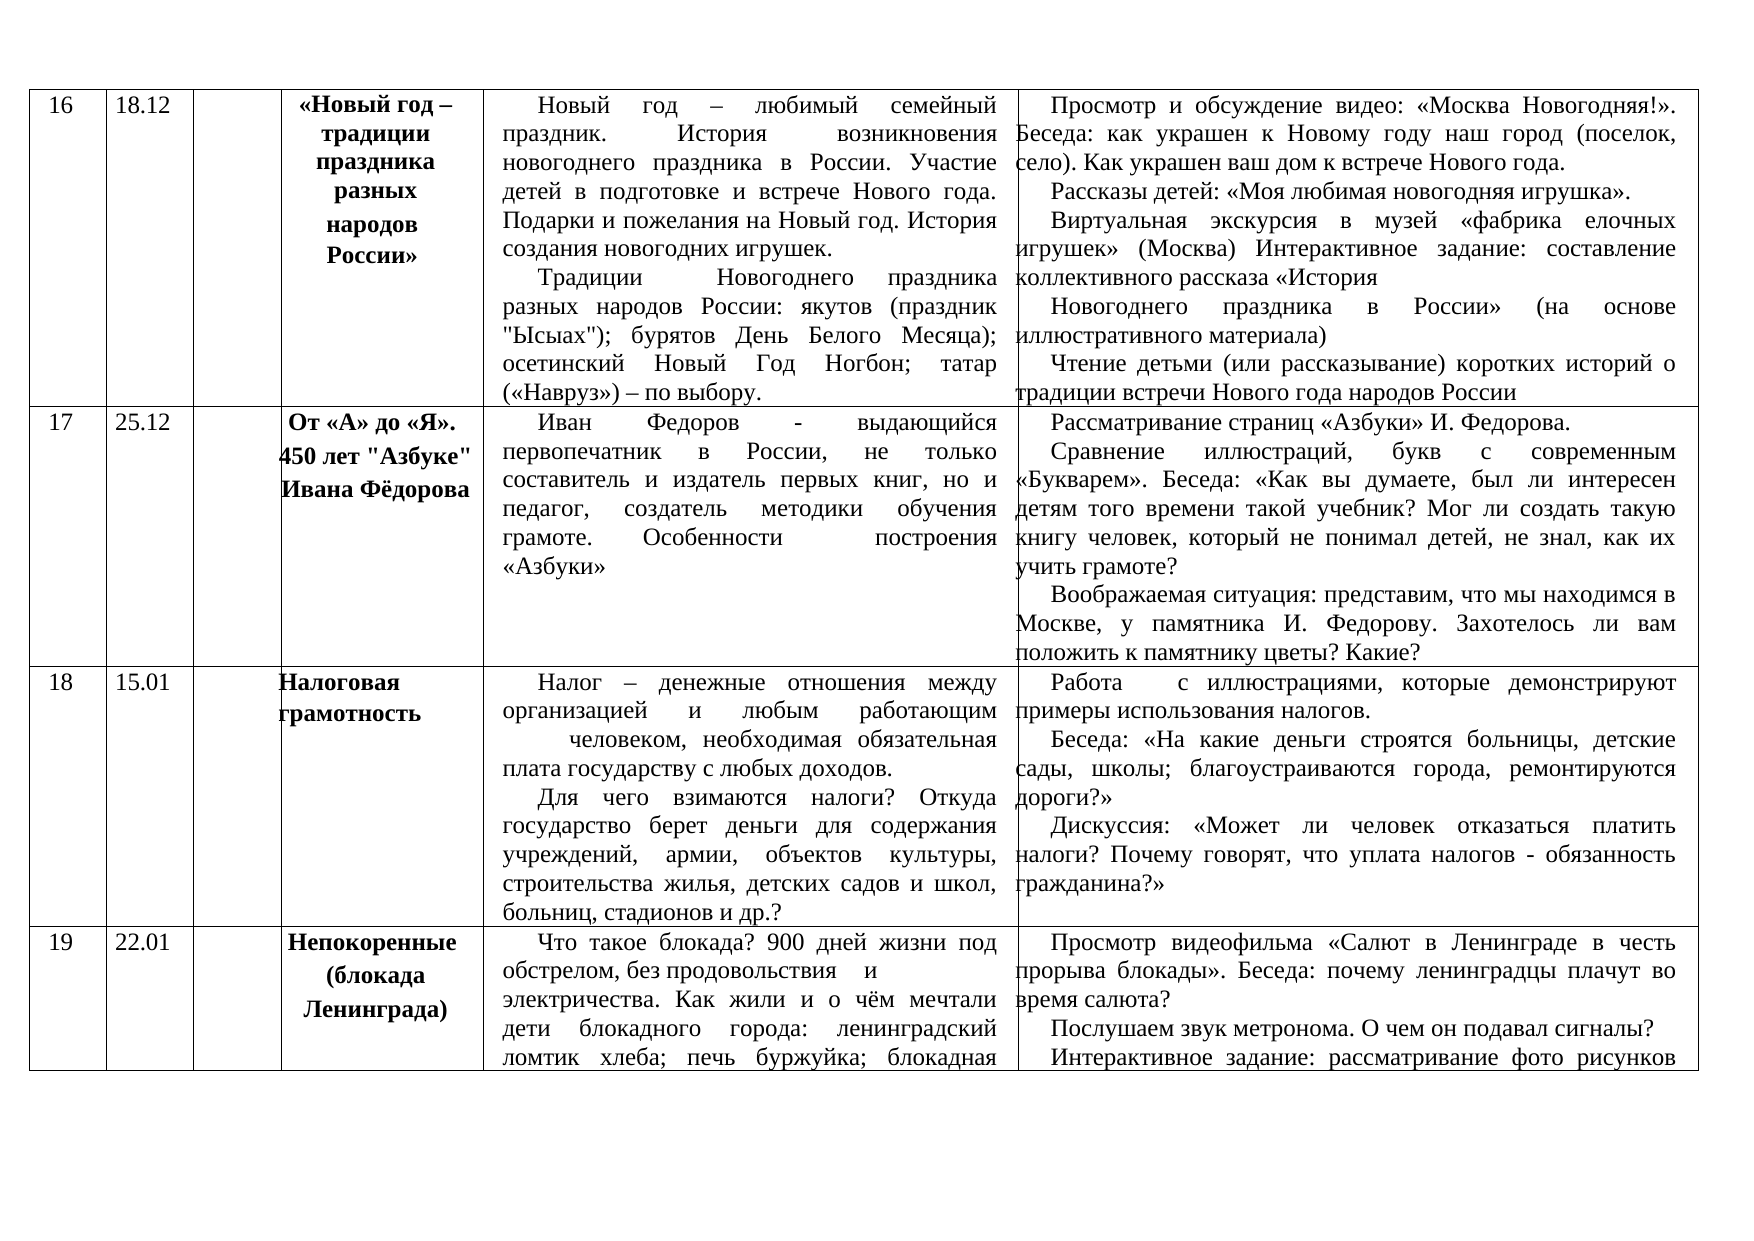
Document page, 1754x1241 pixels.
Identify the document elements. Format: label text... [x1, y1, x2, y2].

table_cell Работа с иллюстрациями, которые демонстрируют примеры использования налогов. Беседа: «На какие деньги строятся больницы, детские сады, школы; благоустраиваются города, ремонтируются дороги?» Дискуссия: «Может ли человек отказаться платить налоги? Почему говорят, что уплата налогов - обязанность гражданина?» [1019, 667, 1698, 926]
table_cell 18 [30, 667, 106, 926]
table_cell [194, 90, 281, 406]
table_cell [282, 927, 483, 1070]
table_cell 16 [30, 90, 106, 406]
table_cell Новый год – любимый семейный праздник. История возникновения новогоднего праздника в России. Участие детей в подготовке и встрече Нового года. Подарки и пожелания на Новый год. История создания новогодних игрушек. Традиции Новогоднего праздника разных народов России: якутов (праздник "Ысыах"); бурятов День Белого Месяца); осетинский Новый Год Ногбон; татар («Навруз») – по выбору. [484, 90, 1018, 406]
table_cell Иван Федоров - выдающийся первопечатник в России, не только составитель и издатель первых книг, но и педагог, создатель методики обучения грамоте. Особенности построения «Азбуки» [484, 407, 1018, 666]
table_cell [194, 667, 281, 926]
table_cell От «А» до «Я». 450 лет "Азбуке" Ивана Фёдорова [282, 407, 483, 666]
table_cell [484, 927, 1018, 1070]
table_cell Просмотр и обсуждение видео: «Москва Новогодняя!». Беседа: как украшен к Новому году наш город (поселок, село). Как украшен ваш дом к встрече Нового года. Рассказы детей: «Моя любимая новогодняя игрушка». Виртуальная экскурсия в музей «фабрика елочных игрушек» (Москва) Интерактивное задание: составление коллективного рассказа «История Новогоднего праздника в России» (на основе иллюстративного материала) Чтение детьми (или рассказывание) коротких историй о традиции встречи Нового года народов России [1019, 90, 1698, 406]
table_cell 17 [30, 407, 106, 666]
table_cell 25.12 [107, 407, 193, 666]
table_cell 22.01 [107, 927, 193, 1070]
table_cell Налоговая грамотность [282, 667, 483, 926]
table_cell [194, 407, 281, 666]
table_cell 19 [30, 927, 106, 1070]
table_cell Налог – денежные отношения между организацией и любым работающим человеком, необходимая обязательная плата государству с любых доходов. Для чего взимаются налоги? Откуда государство берет деньги для содержания учреждений, армии, объектов культуры, строительства жилья, детских садов и школ, больниц, стадионов и др.? [484, 667, 1018, 926]
table_cell «Новый год – традиции праздника разных народов России» [282, 90, 483, 406]
table_cell [194, 927, 281, 1070]
table_cell 15.01 [107, 667, 193, 926]
table_cell 18.12 [107, 90, 193, 406]
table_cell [1019, 927, 1698, 1070]
table_cell Рассматривание страниц «Азбуки» И. Федорова. Сравнение иллюстраций, букв с современным «Букварем». Беседа: «Как вы думаете, был ли интересен детям того времени такой учебник? Мог ли создать такую книгу человек, который не понимал детей, не знал, как их учить грамоте? Воображаемая ситуация: представим, что мы находимся в Москве, у памятника И. Федорову. Захотелось ли вам положить к памятнику цветы? Какие? [1019, 407, 1698, 666]
